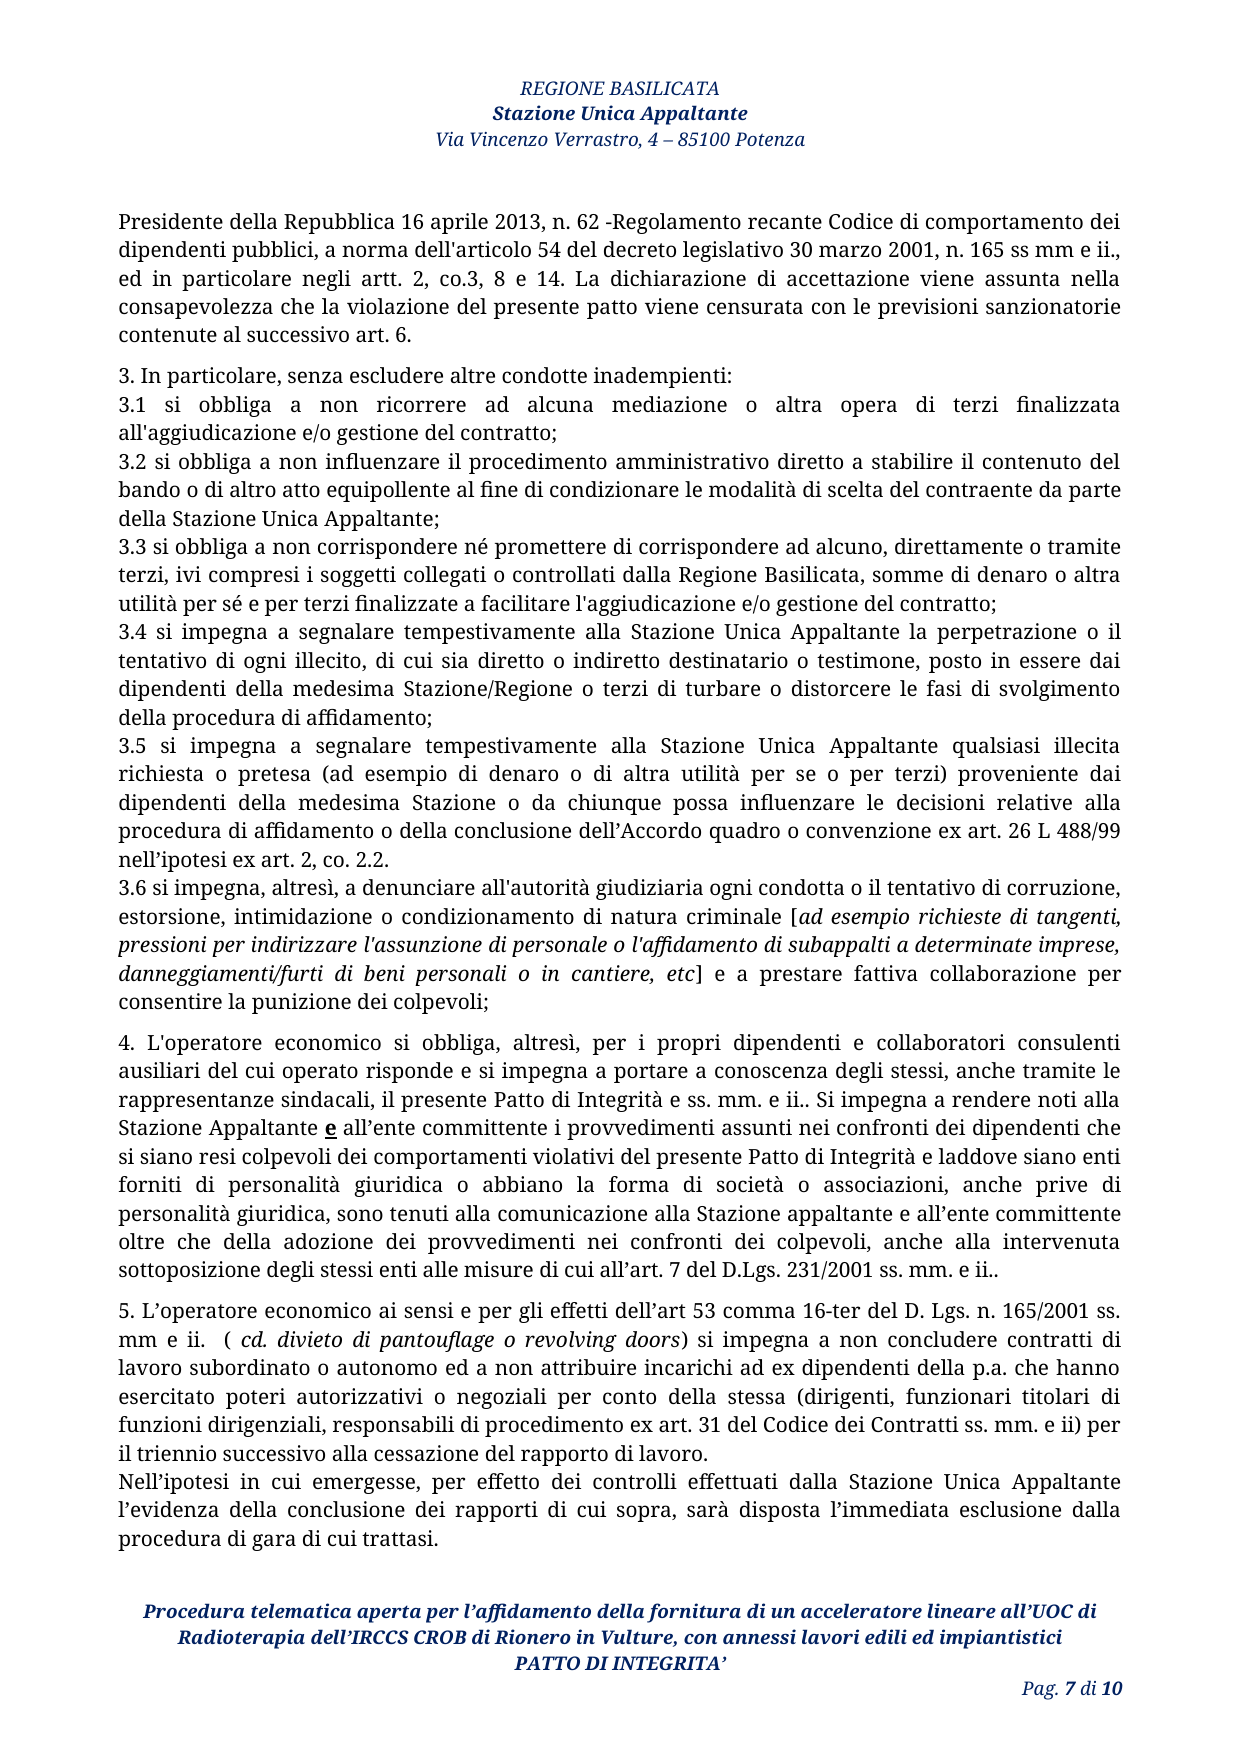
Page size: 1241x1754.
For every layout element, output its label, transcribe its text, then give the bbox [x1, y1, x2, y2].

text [118, 207, 1122, 349]
text 5. L’operatore economico ai sensi e per gli effetti dell’art 53 comma 16-ter del D. Lgs. n. 165/2001 ss. mm e ii. ( cd. divieto di pantouflage o revolving doors) si impegna a non concludere contratti di lavoro subordinato o autonomo ed a non attribuire incarichi ad ex dipendenti della p.a. che hanno esercitato poteri autorizzativi o negoziali per conto della stessa (dirigenti, funzionari titolari di funzioni dirigenziali, responsabili di procedimento ex art. 31 del Codice dei Contratti ss. mm. e ii) per il triennio successivo alla cessazione del rapporto di lavoro. [118, 1296, 1122, 1467]
text 3.5 si impegna a segnalare tempestivamente alla Stazione Unica Appaltante qualsiasi illecita richiesta o pretesa (ad esempio di denaro o di altra utilità per se o per terzi) proveniente dai dipendenti della medesima Stazione o da chiunque possa influenzare le decisioni relative alla procedura di affidamento o della conclusione dell’Accordo quadro o convenzione ex art. 26 L 488/99 nell’ipotesi ex art. 2, co. 2.2. [118, 731, 1122, 873]
text 3.3 si obbliga a non corrispondere né promettere di corrispondere ad alcuno, direttamente o tramite terzi, ivi compresi i soggetti collegati o controllati dalla Regione Basilicata, somme di denaro o altra utilità per sé e per terzi finalizzate a facilitare l'aggiudicazione e/o gestione del contratto; [118, 532, 1122, 617]
text 4. L'operatore economico si obbliga, altresì, per i propri dipendenti e collaboratori consulenti ausiliari del cui operato risponde e si impegna a portare a conoscenza degli stessi, anche tramite le rappresentanze sindacali, il presente Patto di Integrità e ss. mm. e ii.. Si impegna a rendere noti alla Stazione Appaltante e all’ente committente i provvedimenti assunti nei confronti dei dipendenti che si siano resi colpevoli dei comportamenti violativi del presente Patto di Integrità e laddove siano enti forniti di personalità giuridica o abbiano la forma di società o associazioni, anche prive di personalità giuridica, sono tenuti alla comunicazione alla Stazione appaltante e all’ente committente oltre che della adozione dei provvedimenti nei confronti dei colpevoli, anche alla intervenuta sottoposizione degli stessi enti alle misure di cui all’art. 7 del D.Lgs. 231/2001 ss. mm. e ii.. [118, 1028, 1122, 1284]
text 3.4 si impegna a segnalare tempestivamente alla Stazione Unica Appaltante la perpetrazione o il tentativo di ogni illecito, di cui sia diretto o indiretto destinatario o testimone, posto in essere dai dipendenti della medesima Stazione/Regione o terzi di turbare o distorcere le fasi di svolgimento della procedura di affidamento; [118, 617, 1122, 731]
text 3.1 si obbliga a non ricorrere ad alcuna mediazione o altra opera di terzi finalizzata all'aggiudicazione e/o gestione del contratto; [118, 390, 1122, 447]
text Nell’ipotesi in cui emergesse, per effetto dei controlli effettuati dalla Stazione Unica Appaltante l’evidenza della conclusione dei rapporti di cui sopra, sarà disposta l’immediata esclusione dalla procedura di gara di cui trattasi. [118, 1467, 1122, 1552]
text 3.2 si obbliga a non influenzare il procedimento amministrativo diretto a stabilire il contenuto del bando o di altro atto equipollente al fine di condizionare le modalità di scelta del contraente da parte della Stazione Unica Appaltante; [118, 447, 1122, 532]
text 3.6 si impegna, altresì, a denunciare all'autorità giudiziaria ogni condotta o il tentativo di corruzione, estorsione, intimidazione o condizionamento di natura criminale [ad esempio richieste di tangenti, pressioni per indirizzare l'assunzione di personale o l'affidamento di subappalti a determinate imprese, danneggiamenti/furti di beni personali o in cantiere, etc] e a prestare fattiva collaborazione per consentire la punizione dei colpevoli; [118, 873, 1122, 1016]
text 3. In particolare, senza escludere altre condotte inadempienti: [118, 361, 1122, 390]
